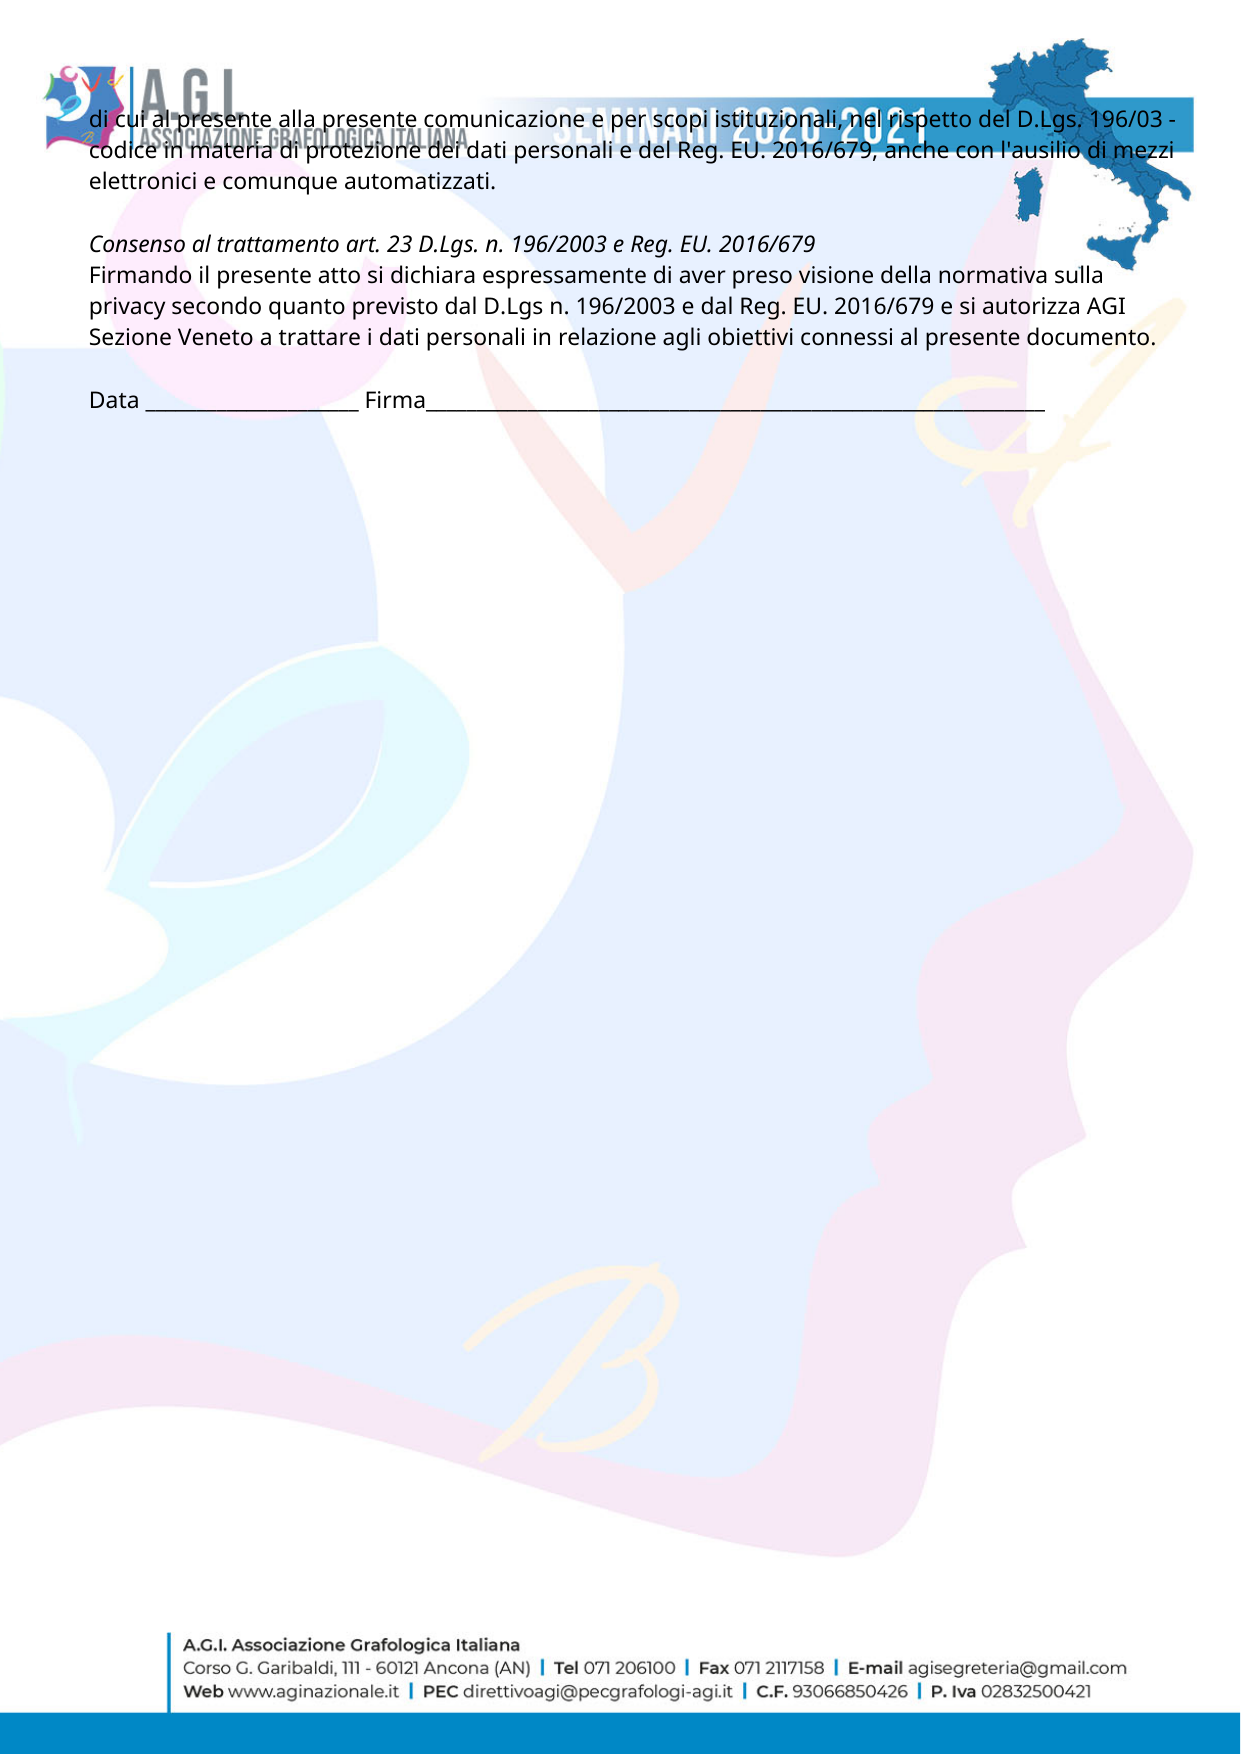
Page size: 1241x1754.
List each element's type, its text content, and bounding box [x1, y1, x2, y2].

text Consenso al trattamento art. 23 D.Lgs. n. 196/2003 e Reg. EU. 2016/679 [89, 227, 1181, 259]
picture [0, 0, 1241, 1712]
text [89, 102, 1181, 196]
text Data _____________________ Firma_____________________________________________________________ [89, 384, 1181, 415]
text Firmando il presente atto si dichiara espressamente di aver preso visione della normativa sulla privacy secondo quanto previsto dal D.Lgs n. 196/2003 e dal Reg. EU. 2016/679 e si autorizza AGI Sezione Veneto a trattare i dati personali in relazione agli obiettivi connessi al presente documento. [89, 259, 1181, 352]
